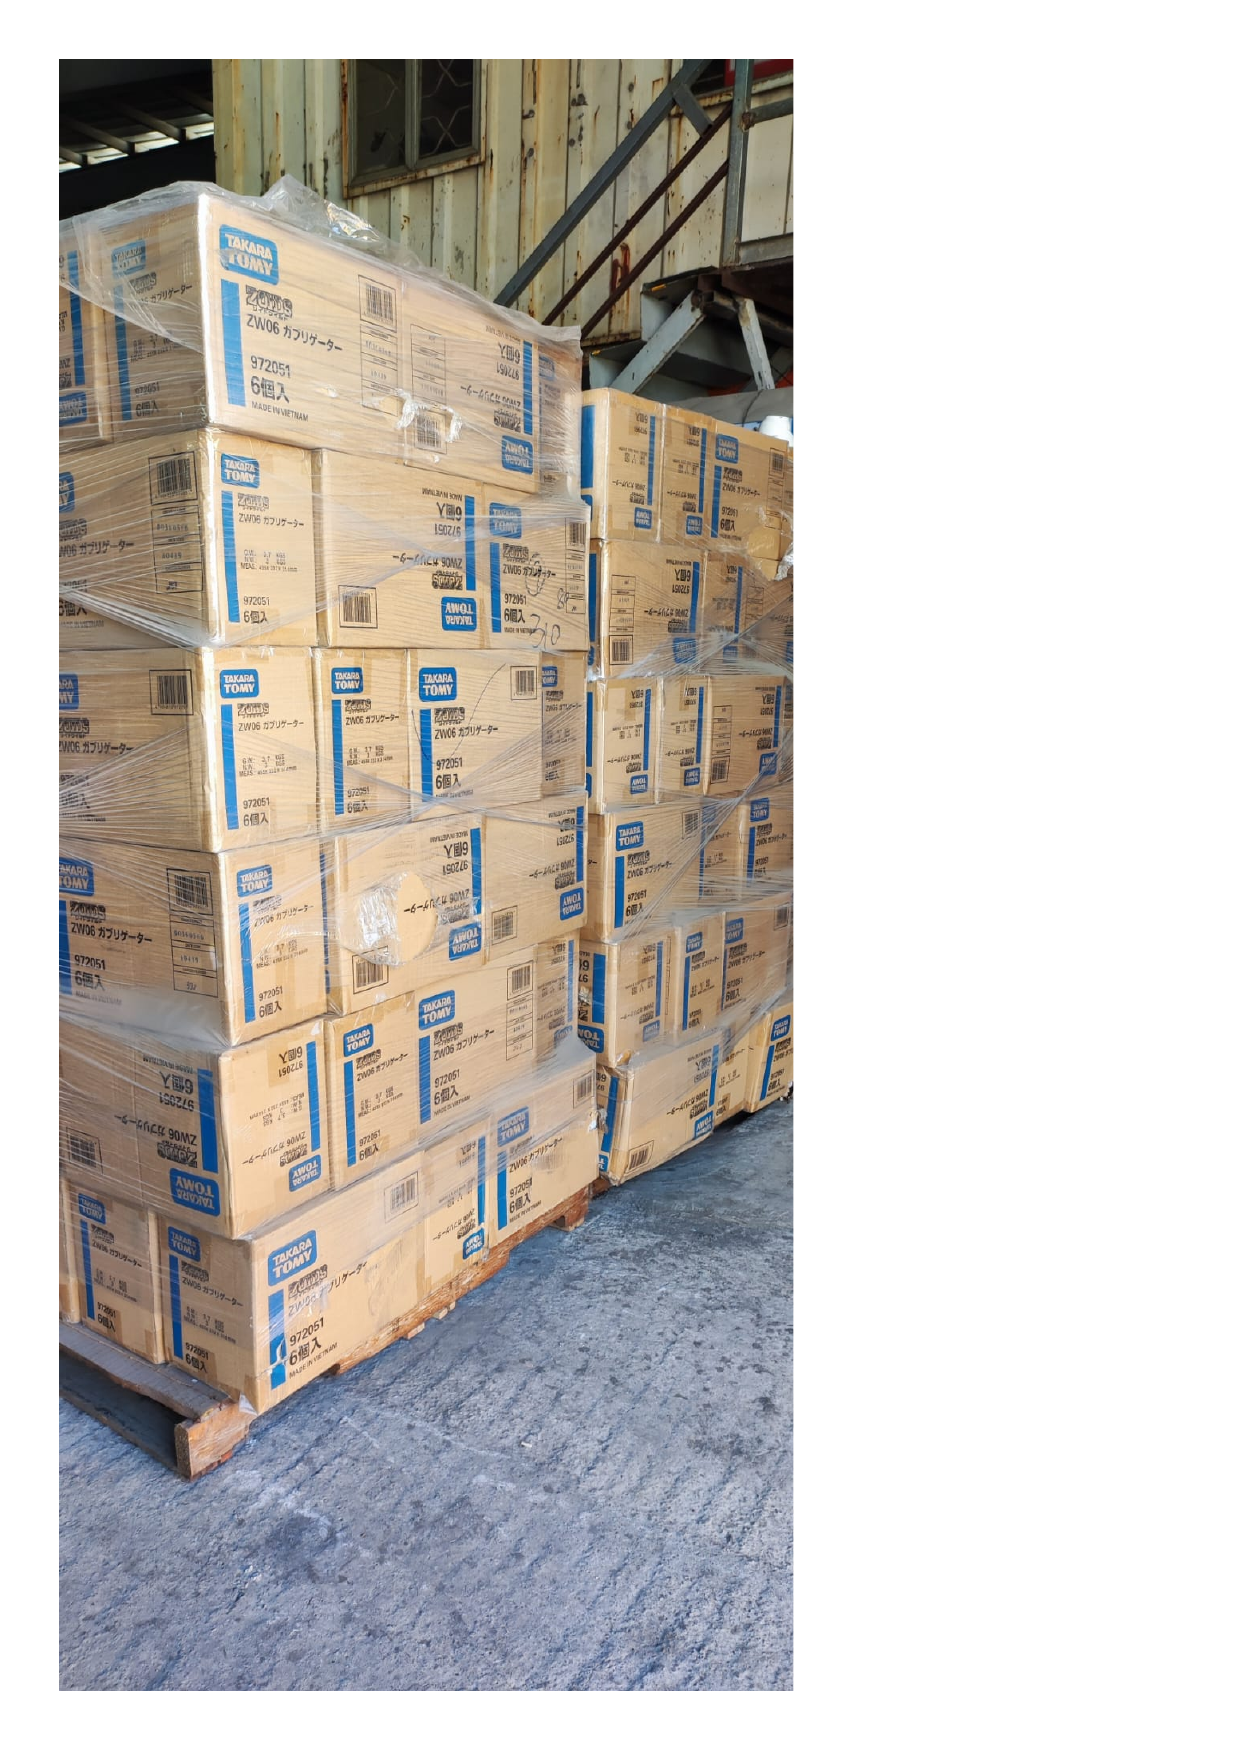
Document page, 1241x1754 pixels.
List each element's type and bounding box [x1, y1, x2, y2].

picture [59, 59, 794, 1691]
